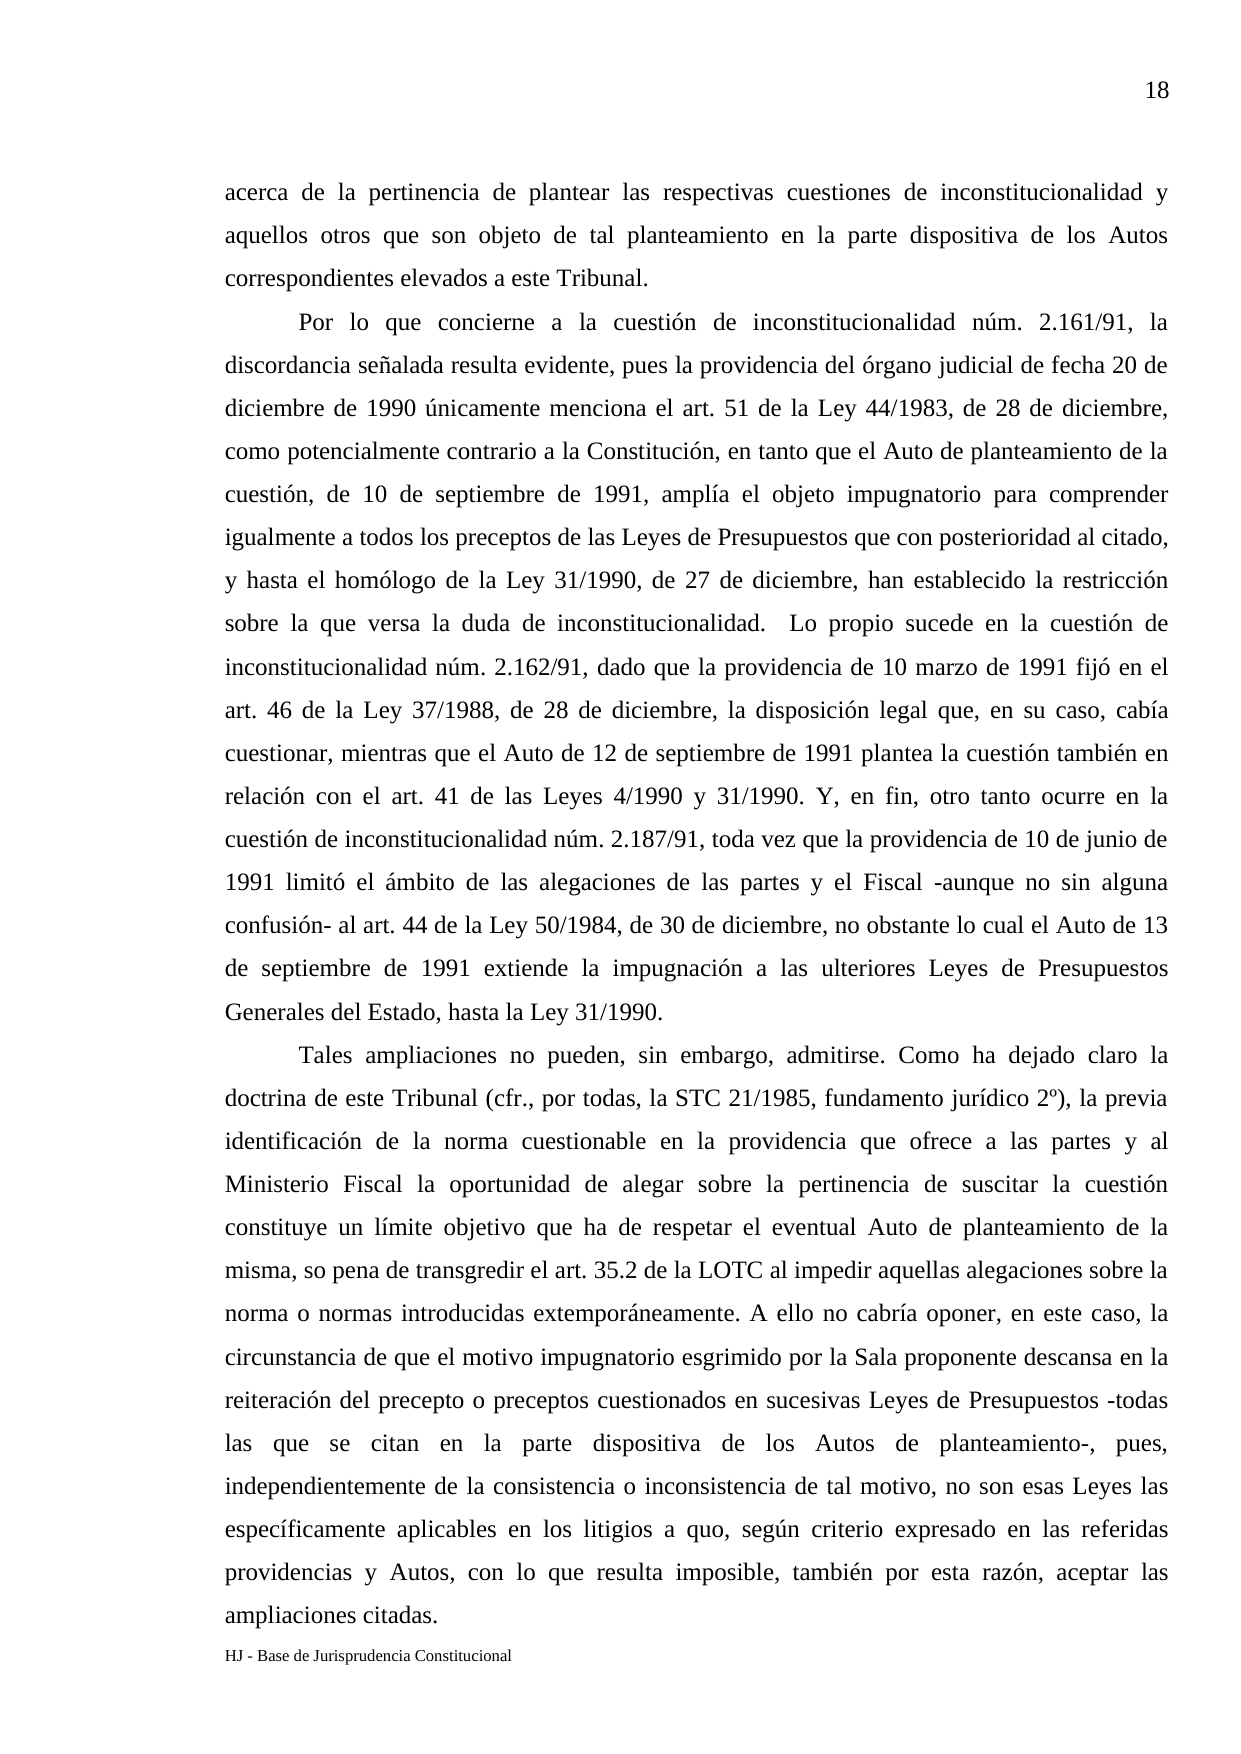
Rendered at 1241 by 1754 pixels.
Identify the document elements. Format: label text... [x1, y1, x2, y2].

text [224, 177, 1169, 292]
text Tales ampliaciones no pueden, sin embargo, admitirse. Como ha dejado claro la doctrina de este Tribunal (cfr., por todas, la STC 21/1985, fundamento jurídico 2º), la previa identificación de la norma cuestionable en la providencia que ofrece a las partes y al Ministerio Fiscal la oportunidad de alegar sobre la pertinencia de suscitar la cuestión constituye un límite objetivo que ha de respetar el eventual Auto de planteamiento de la misma, so pena de transgredir el art. 35.2 de la LOTC al impedir aquellas alegaciones sobre la norma o normas introducidas extemporáneamente. A ello no cabría oponer, en este caso, la circunstancia de que el motivo impugnatorio esgrimido por la Sala proponente descansa en la reiteración del precepto o preceptos cuestionados en sucesivas Leyes de Presupuestos -todas las que se citan en la parte dispositiva de los Autos de planteamiento-, pues, independientemente de la consistencia o inconsistencia de tal motivo, no son esas Leyes las específicamente aplicables en los litigios a quo, según criterio expresado en las referidas providencias y Autos, con lo que resulta imposible, también por esta razón, aceptar las ampliaciones citadas. [224, 1040, 1169, 1629]
text Por lo que concierne a la cuestión de inconstitucionalidad núm. 2.161/91, la discordancia señalada resulta evidente, pues la providencia del órgano judicial de fecha 20 de diciembre de 1990 únicamente menciona el art. 51 de la Ley 44/1983, de 28 de diciembre, como potencialmente contrario a la Constitución, en tanto que el Auto de planteamiento de la cuestión, de 10 de septiembre de 1991, amplía el objeto impugnatorio para comprender igualmente a todos los preceptos de las Leyes de Presupuestos que con posterioridad al citado, y hasta el homólogo de la Ley 31/1990, de 27 de diciembre, han establecido la restricción sobre la que versa la duda de inconstitucionalidad. Lo propio sucede en la cuestión de inconstitucionalidad núm. 2.162/91, dado que la providencia de 10 marzo de 1991 fijó en el art. 46 de la Ley 37/1988, de 28 de diciembre, la disposición legal que, en su caso, cabía cuestionar, mientras que el Auto de 12 de septiembre de 1991 plantea la cuestión también en relación con el art. 41 de las Leyes 4/1990 y 31/1990. Y, en fin, otro tanto ocurre en la cuestión de inconstitucionalidad núm. 2.187/91, toda vez que la providencia de 10 de junio de 1991 limitó el ámbito de las alegaciones de las partes y el Fiscal -aunque no sin alguna confusión- al art. 44 de la Ley 50/1984, de 30 de diciembre, no obstante lo cual el Auto de 13 de septiembre de 1991 extiende la impugnación a las ulteriores Leyes de Presupuestos Generales del Estado, hasta la Ley 31/1990. [224, 307, 1169, 1025]
